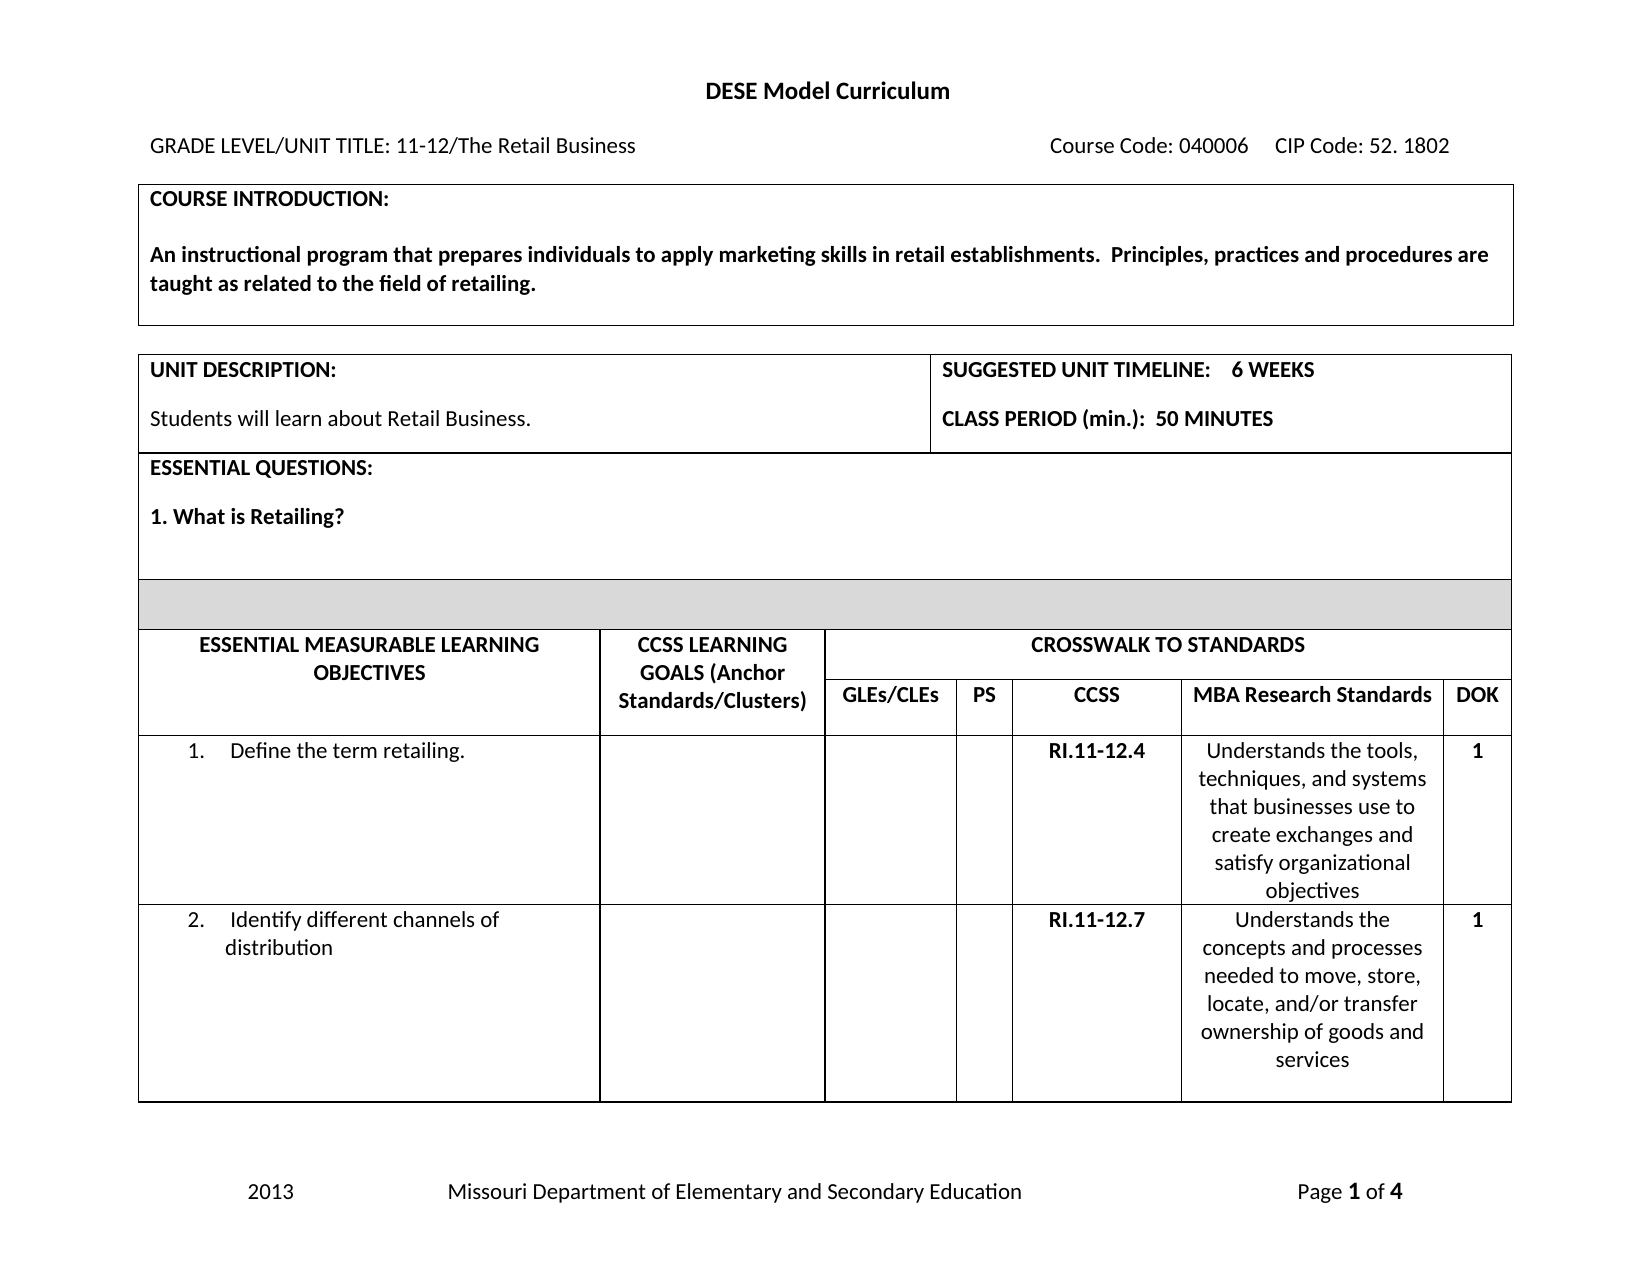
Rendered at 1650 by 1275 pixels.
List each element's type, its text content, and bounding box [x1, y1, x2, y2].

table_cell CCSS LEARNING GOALS (Anchor Standards/Clusters) [601, 630, 824, 735]
table_cell 1 [1444, 736, 1511, 904]
table_cell 1 [1444, 905, 1511, 1101]
table_cell [957, 736, 1012, 904]
table_cell [139, 580, 1511, 629]
table_header UNIT DESCRIPTION: Students will learn about Retail Business. [139, 355, 930, 452]
table_cell [957, 905, 1012, 1101]
table_cell DOK [1444, 680, 1511, 735]
table_cell Identify different channels of distribution [139, 905, 599, 1101]
table_cell [601, 905, 824, 1101]
table_cell [601, 736, 824, 904]
table_cell Understands the tools, techniques, and systems that businesses use to create exchanges and satisfy organizational objectives [1182, 736, 1443, 904]
table_cell CROSSWALK TO STANDARDS [826, 630, 1511, 679]
table_header COURSE INTRODUCTION: An instructional program that prepares individuals to apply marketing skills in retail establishments. Principles, practices and procedures are taught as related to the field of retailing. [139, 185, 1513, 325]
table_cell ESSENTIAL QUESTIONS: 1. What is Retailing? [139, 454, 1511, 579]
table_cell [826, 905, 956, 1101]
table_cell Define the term retailing. [139, 736, 599, 904]
table_cell [826, 736, 956, 904]
table_header SUGGESTED UNIT TIMELINE: 6 WEEKS CLASS PERIOD (min.): 50 MINUTES [931, 355, 1511, 452]
table_cell RI.11-12.4 [1013, 736, 1181, 904]
table_cell RI.11-12.7 [1013, 905, 1181, 1101]
table_cell ESSENTIAL MEASURABLE LEARNING OBJECTIVES [139, 630, 599, 735]
table_cell MBA Research Standards [1182, 680, 1443, 735]
table_cell Understands the concepts and processes needed to move, store, locate, and/or transfer ownership of goods and services [1182, 905, 1443, 1101]
table_cell GLEs/CLEs [826, 680, 956, 735]
table_cell PS [957, 680, 1012, 735]
table_cell CCSS [1013, 680, 1181, 735]
